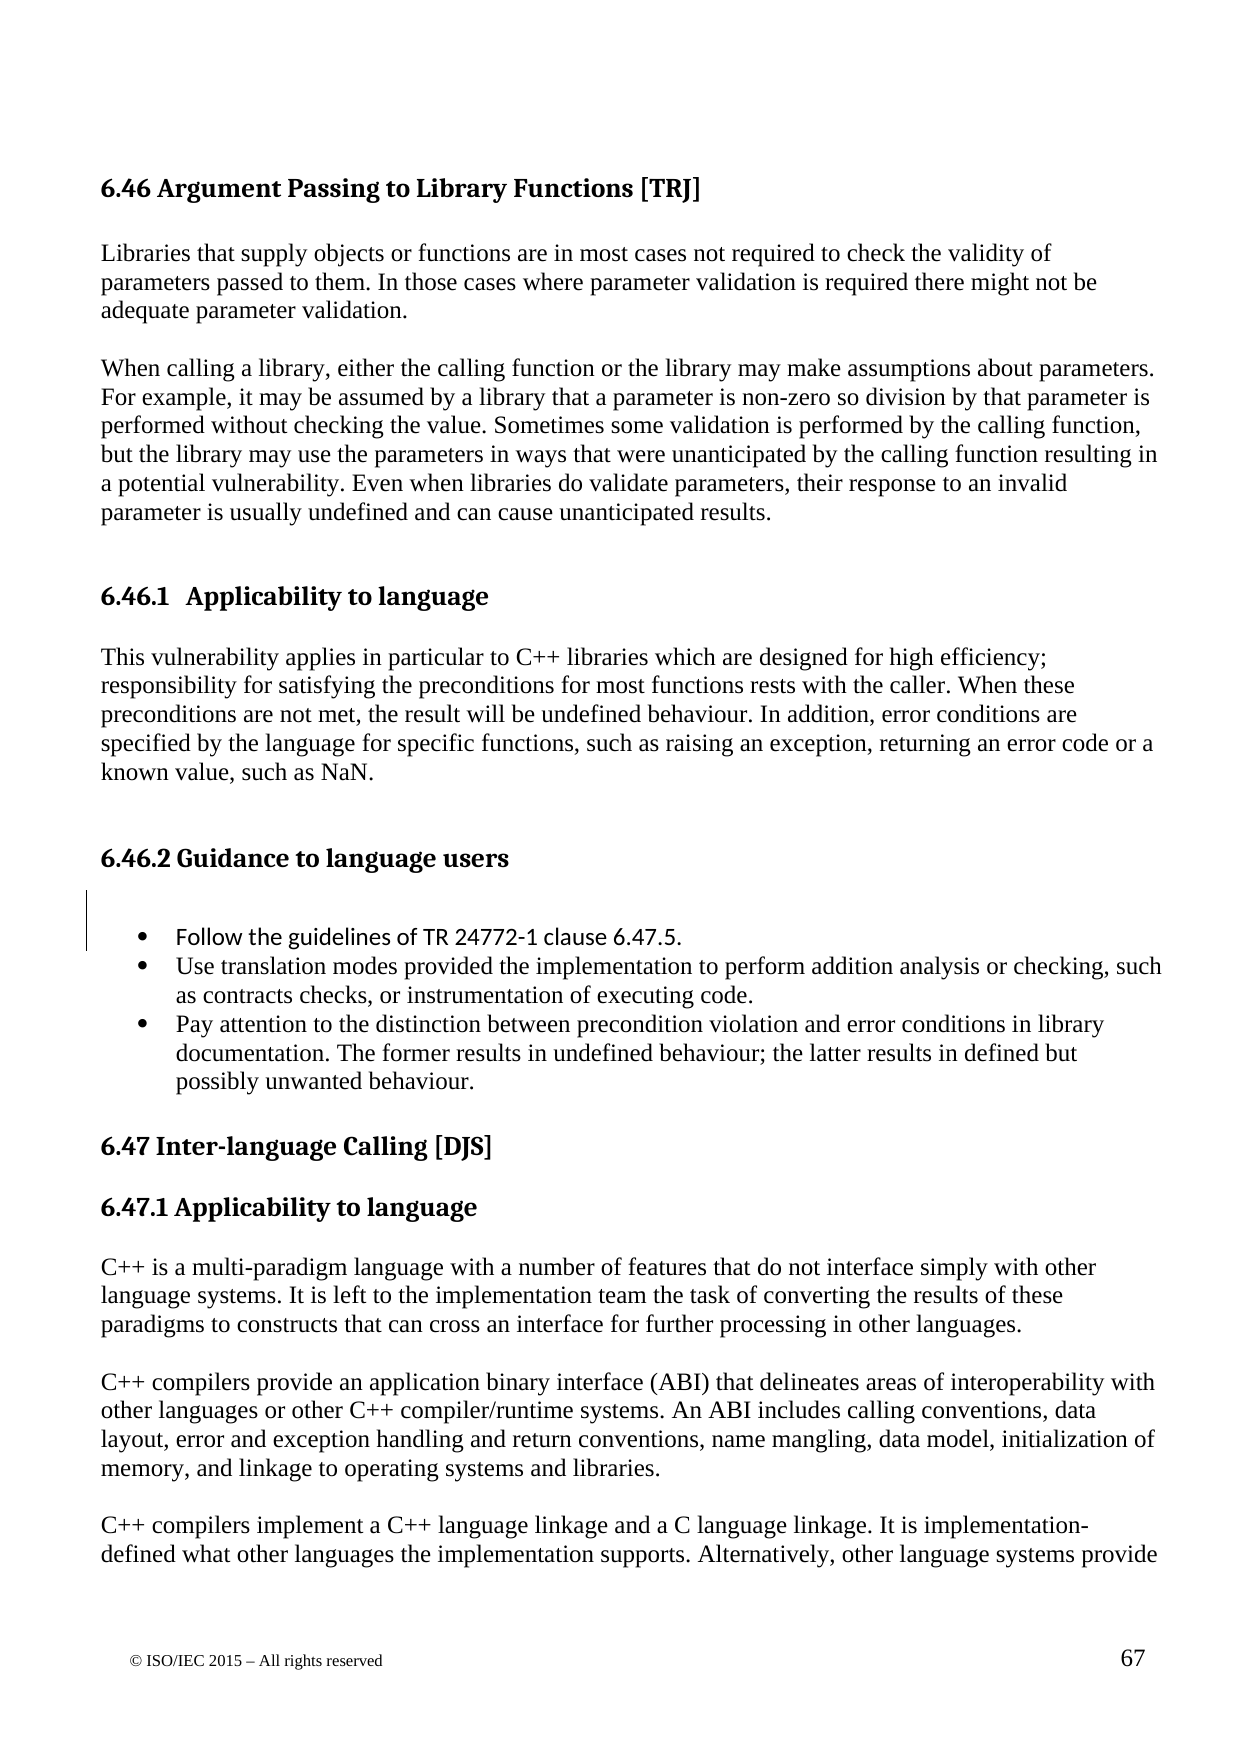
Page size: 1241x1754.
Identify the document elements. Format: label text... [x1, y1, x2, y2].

text When calling a library, either the calling function or the library may make assumptions about parameters. For example, it may be assumed by a library that a parameter is non-zero so division by that parameter is performed without checking the value. Sometimes some validation is performed by the calling function, but the library may use the parameters in ways that were unanticipated by the calling function resulting in a potential vulnerability. Even when libraries do validate parameters, their response to an invalid parameter is usually undefined and can cause unanticipated results. [101, 353, 1164, 526]
text This vulnerability applies in particular to C++ libraries which are designed for high efficiency; responsibility for satisfying the preconditions for most functions rests with the caller. When these preconditions are not met, the result will be undefined behaviour. In addition, error conditions are specified by the language for specific functions, such as raising an exception, returning an error code or a known value, such as NaN. [101, 642, 1164, 785]
text C++ compilers provide an application binary interface (ABI) that delineates areas of interoperability with other languages or other C++ compiler/runtime systems. An ABI includes calling conventions, data layout, error and exception handling and return conventions, name mangling, data model, initialization of memory, and linkage to operating systems and libraries. [101, 1367, 1164, 1482]
subtitle 6.46 Argument Passing to Library Functions [TRJ] [101, 173, 1164, 205]
list Use translation modes provided the implementation to perform addition analysis or checking, such as contracts checks, or instrumentation of executing code. [138, 951, 1164, 1009]
list Follow the guidelines of TR 24772-1 clause 6.47.5. [138, 921, 1164, 951]
subtitle 6.46.2 Guidance to language users [101, 843, 1164, 874]
text C++ is a multi-paradigm language with a number of features that do not interface simply with other language systems. It is left to the implementation team the task of converting the results of these paradigms to constructs that can cross an interface for further processing in other languages. [101, 1252, 1164, 1338]
subtitle Applicability to language [101, 581, 1164, 613]
subtitle 6.47.1 Applicability to language [101, 1192, 1164, 1223]
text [101, 1511, 1164, 1568]
text Libraries that supply objects or functions are in most cases not required to check the validity of parameters passed to them. In those cases where parameter validation is required there might not be adequate parameter validation. [101, 238, 1164, 324]
list Pay attention to the distinction between precondition violation and error conditions in library documentation. The former results in undefined behaviour; the latter results in defined but possibly unwanted behaviour. [138, 1009, 1164, 1095]
subtitle 6.47 Inter-language Calling [DJS] [101, 1131, 1164, 1162]
